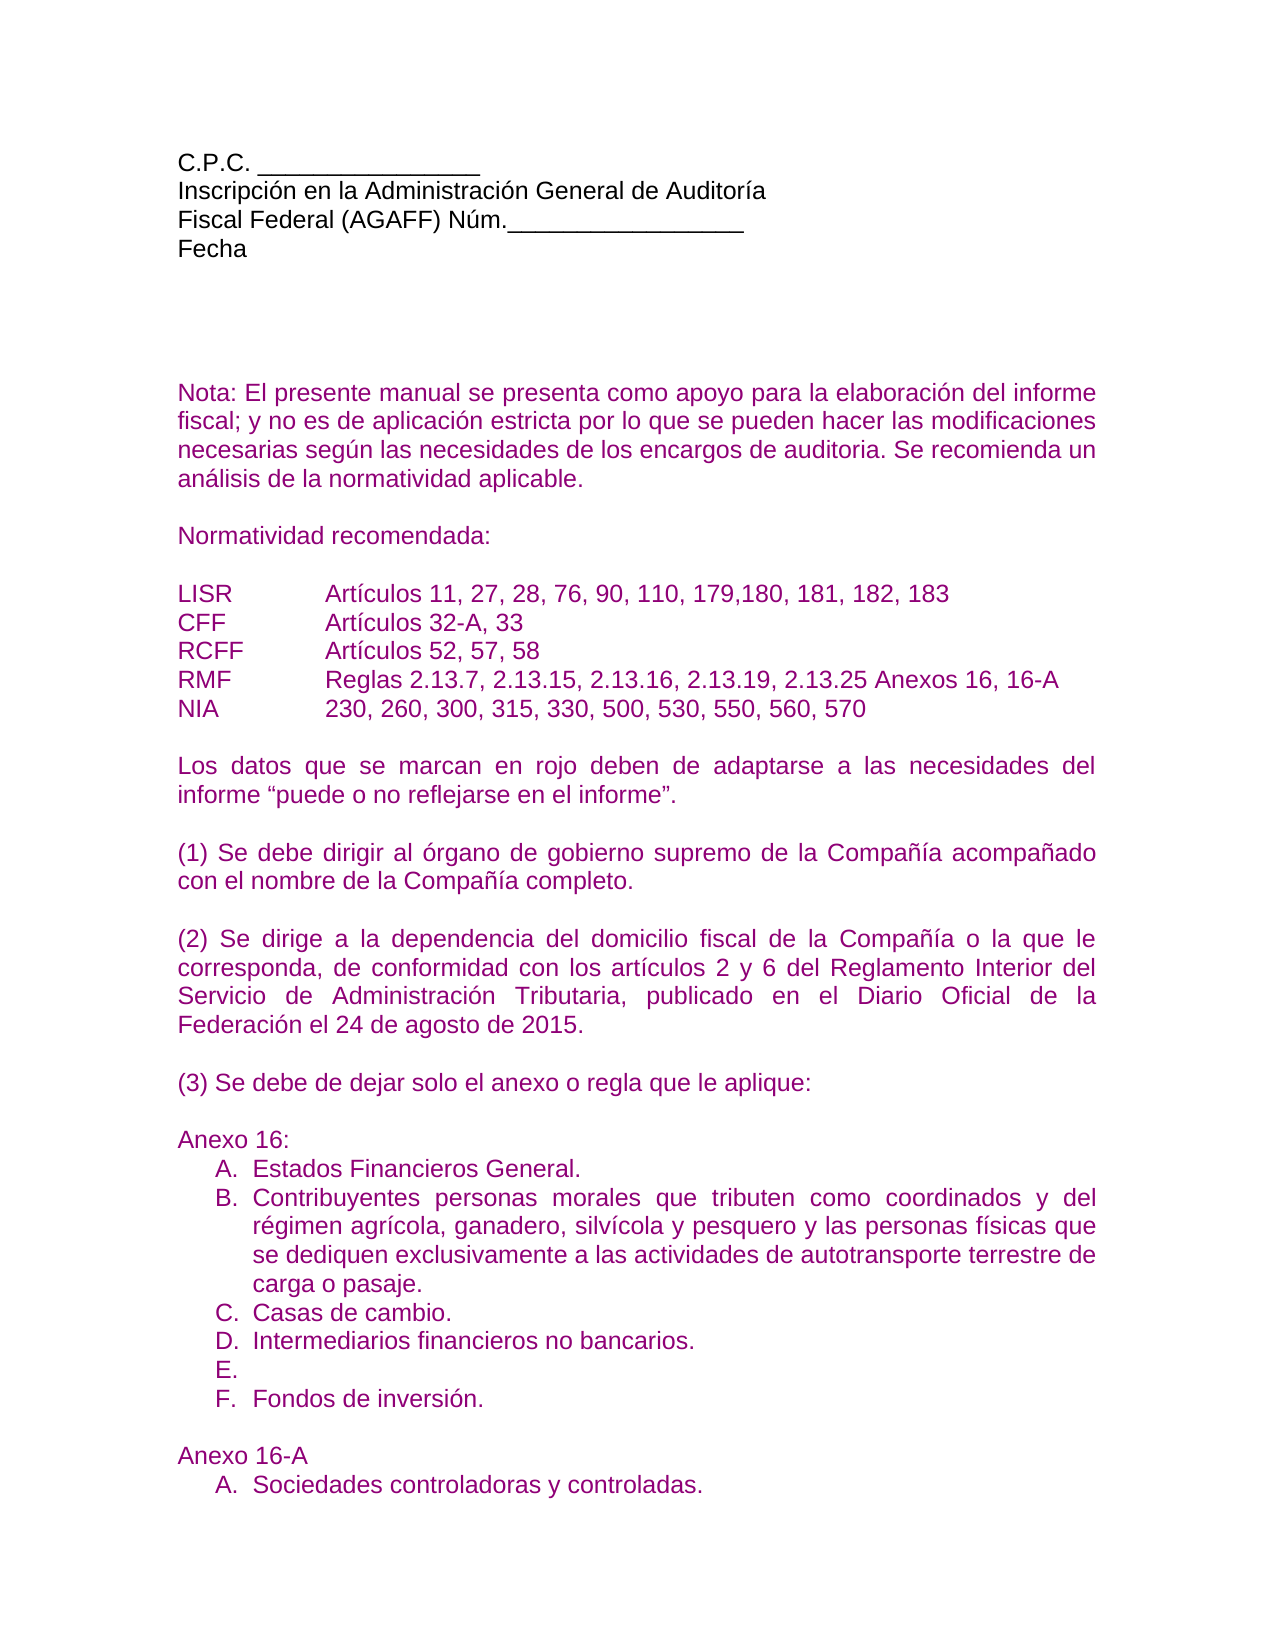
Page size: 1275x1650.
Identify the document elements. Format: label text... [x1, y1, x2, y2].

text (3) Se debe de dejar solo el anexo o regla que le aplique: [177, 1068, 1098, 1096]
text (1) Se debe dirigir al órgano de gobierno supremo de la Compañía acompañado con el nombre de la Compañía completo. [177, 838, 1098, 895]
text Fiscal Federal (AGAFF) Núm._________________ [177, 205, 1098, 234]
text C.P.C. ________________ [177, 148, 1098, 176]
text Fecha [177, 234, 1098, 263]
list Sociedades controladoras y controladas. [215, 1470, 1098, 1499]
text Los datos que se marcan en rojo deben de adaptarse a las necesidades del informe “puede o no reflejarse en el informe”. [177, 751, 1098, 809]
text NIA 230, 260, 300, 315, 330, 500, 530, 550, 560, 570 [177, 694, 1098, 723]
list Fondos de inversión. [215, 1384, 1098, 1413]
text LISR Artículos 11, 27, 28, 76, 90, 110, 179,180, 181, 182, 183 [177, 579, 1098, 608]
text Anexo 16-A [177, 1441, 1098, 1470]
text (2) Se dirige a la dependencia del domicilio fiscal de la Compañía o la que le corresponda, de conformidad con los artículos 2 y 6 del Reglamento Interior del Servicio de Administración Tributaria, publicado en el Diario Oficial de la Federación el 24 de agosto de 2015. [177, 924, 1098, 1039]
list Contribuyentes personas morales que tributen como coordinados y del régimen agrícola, ganadero, silvícola y pesquero y las personas físicas que se dediquen exclusivamente a las actividades de autotransporte terrestre de carga o pasaje. [215, 1183, 1098, 1298]
text Anexo 16: [177, 1125, 1098, 1154]
text Inscripción en la Administración General de Auditoría [177, 176, 1098, 205]
list Estados Financieros General. [215, 1154, 1098, 1183]
text CFF Artículos 32-A, 33 [177, 608, 1098, 636]
text Nota: El presente manual se presenta como apoyo para la elaboración del informe fiscal; y no es de aplicación estricta por lo que se pueden hacer las modificaciones necesarias según las necesidades de los encargos de auditoria. Se recomienda un análisis de la normatividad aplicable. [177, 378, 1098, 493]
list Casas de cambio. [215, 1298, 1098, 1326]
text RMF Reglas 2.13.7, 2.13.15, 2.13.16, 2.13.19, 2.13.25 Anexos 16, 16-A [177, 665, 1098, 694]
list Intermediarios financieros no bancarios. [215, 1326, 1098, 1355]
text RCFF Artículos 52, 57, 58 [177, 636, 1098, 665]
text Normatividad recomendada: [177, 521, 1098, 550]
